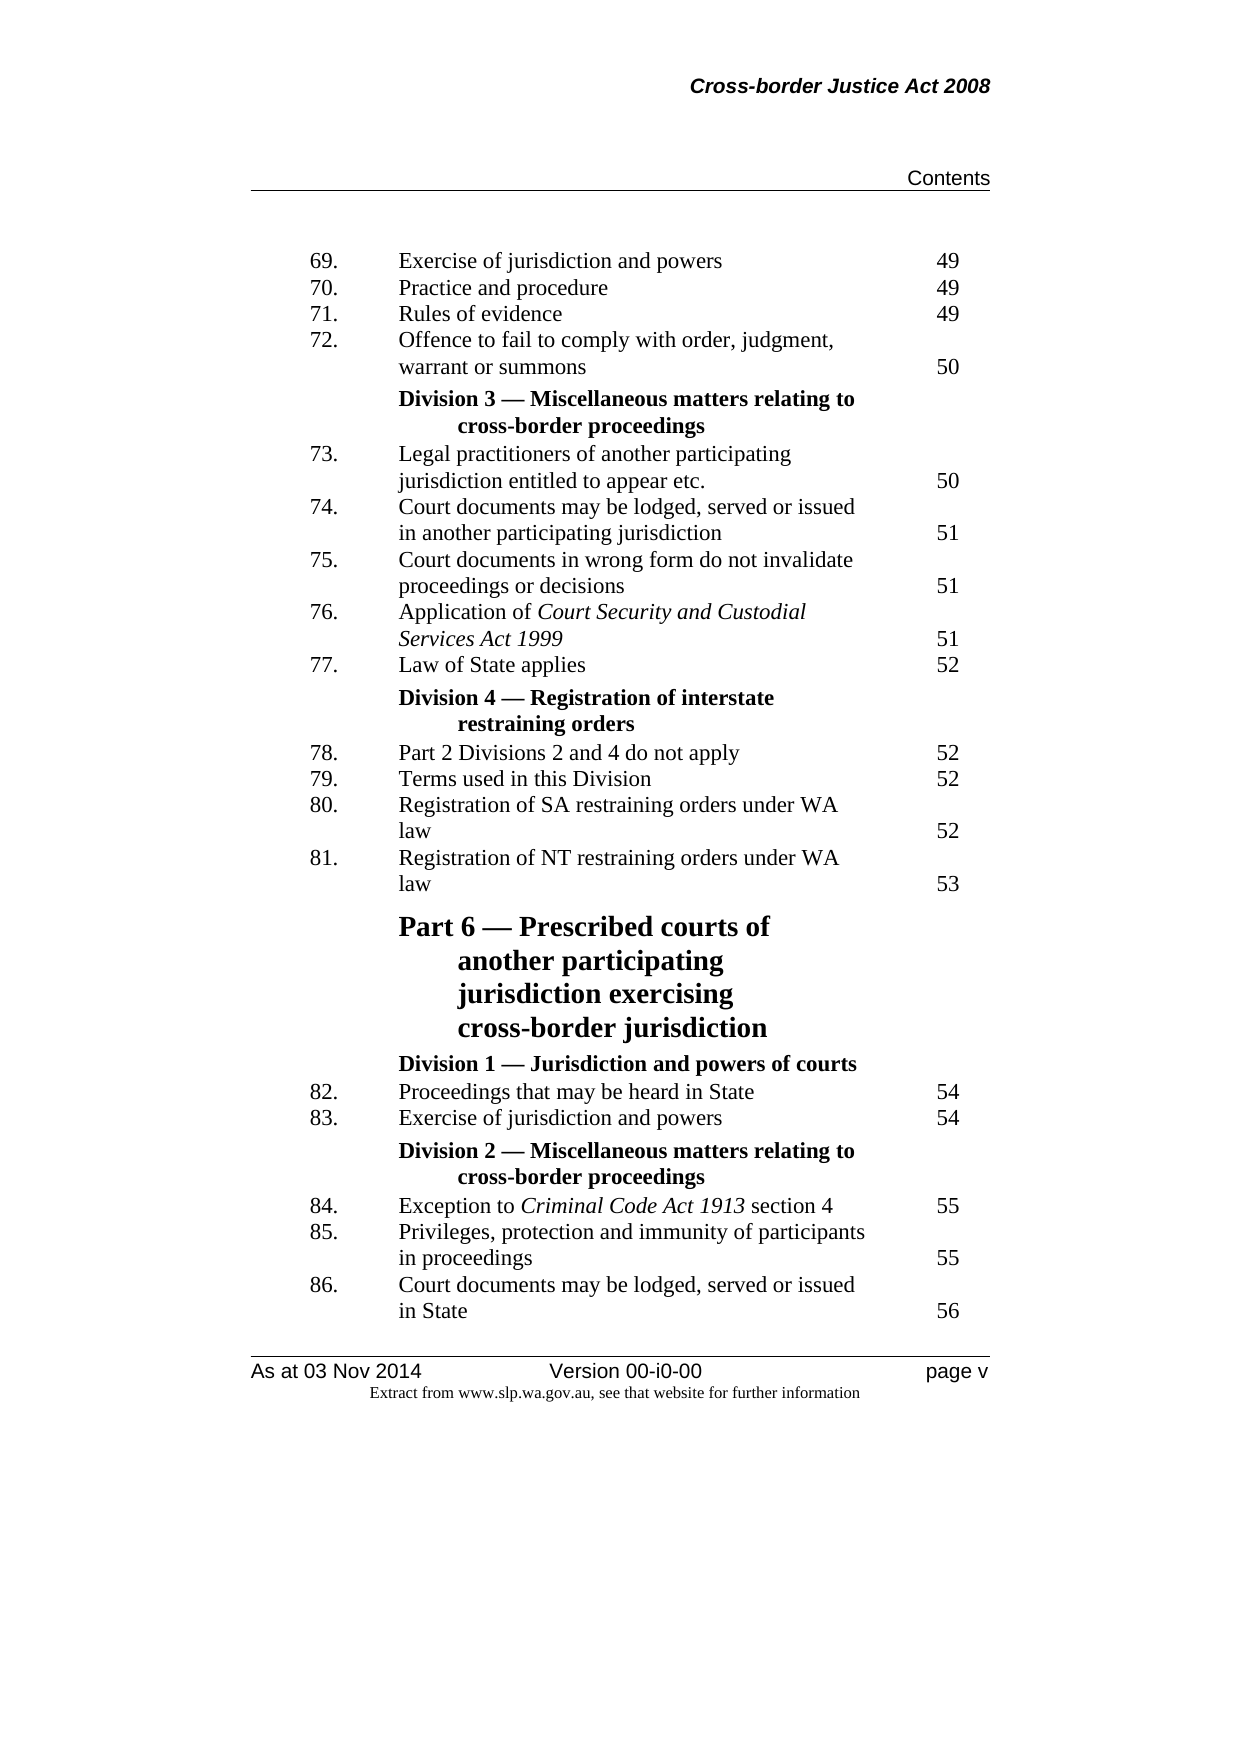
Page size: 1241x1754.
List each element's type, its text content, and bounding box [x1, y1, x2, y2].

text Division 2 — Miscellaneous matters relating to cross-border proceedings [398, 1137, 872, 1190]
text 78. Part 2 Divisions 2 and 4 do not apply 52 [309, 738, 872, 765]
text 75. Court documents in wrong form do not invalidate proceedings or decisions 51 [309, 546, 872, 598]
text 85. Privileges, protection and immunity of participants in proceedings 55 [309, 1218, 872, 1271]
text 72. Offence to fail to comply with order, judgment, warrant or summons 50 [309, 327, 872, 379]
text 76. Application of Court Security and Custodial Services Act 1999 51 [309, 598, 872, 651]
text 70. Practice and procedure 49 [309, 274, 872, 300]
text 77. Law of State applies 52 [309, 651, 872, 677]
text 82. Proceedings that may be heard in State 54 [309, 1078, 872, 1104]
text Division 4 — Registration of interstate restraining orders [398, 684, 872, 736]
text 83. Exercise of jurisdiction and powers 54 [309, 1104, 872, 1131]
text 69. Exercise of jurisdiction and powers 49 [309, 247, 872, 274]
text Division 1 — Jurisdiction and powers of courts [398, 1049, 872, 1076]
text 79. Terms used in this Division 52 [309, 765, 872, 791]
text Division 3 — Miscellaneous matters relating to cross-border proceedings [398, 386, 872, 438]
text 73. Legal practitioners of another participating jurisdiction entitled to appear etc. 50 [309, 440, 872, 493]
text 74. Court documents may be lodged, served or issued in another participating jurisdiction 51 [309, 493, 872, 546]
text 86. Court documents may be lodged, served or issued in State 56 [309, 1271, 872, 1323]
text Part 6 — Prescribed courts of another participating jurisdiction exercising cross-border jurisdiction [398, 909, 872, 1043]
text 71. Rules of evidence 49 [309, 300, 872, 327]
text 80. Registration of SA restraining orders under WA law 52 [309, 791, 872, 844]
text 81. Registration of NT restraining orders under WA law 53 [309, 844, 872, 897]
text 84. Exception to Criminal Code Act 1913 section 4 55 [309, 1192, 872, 1218]
